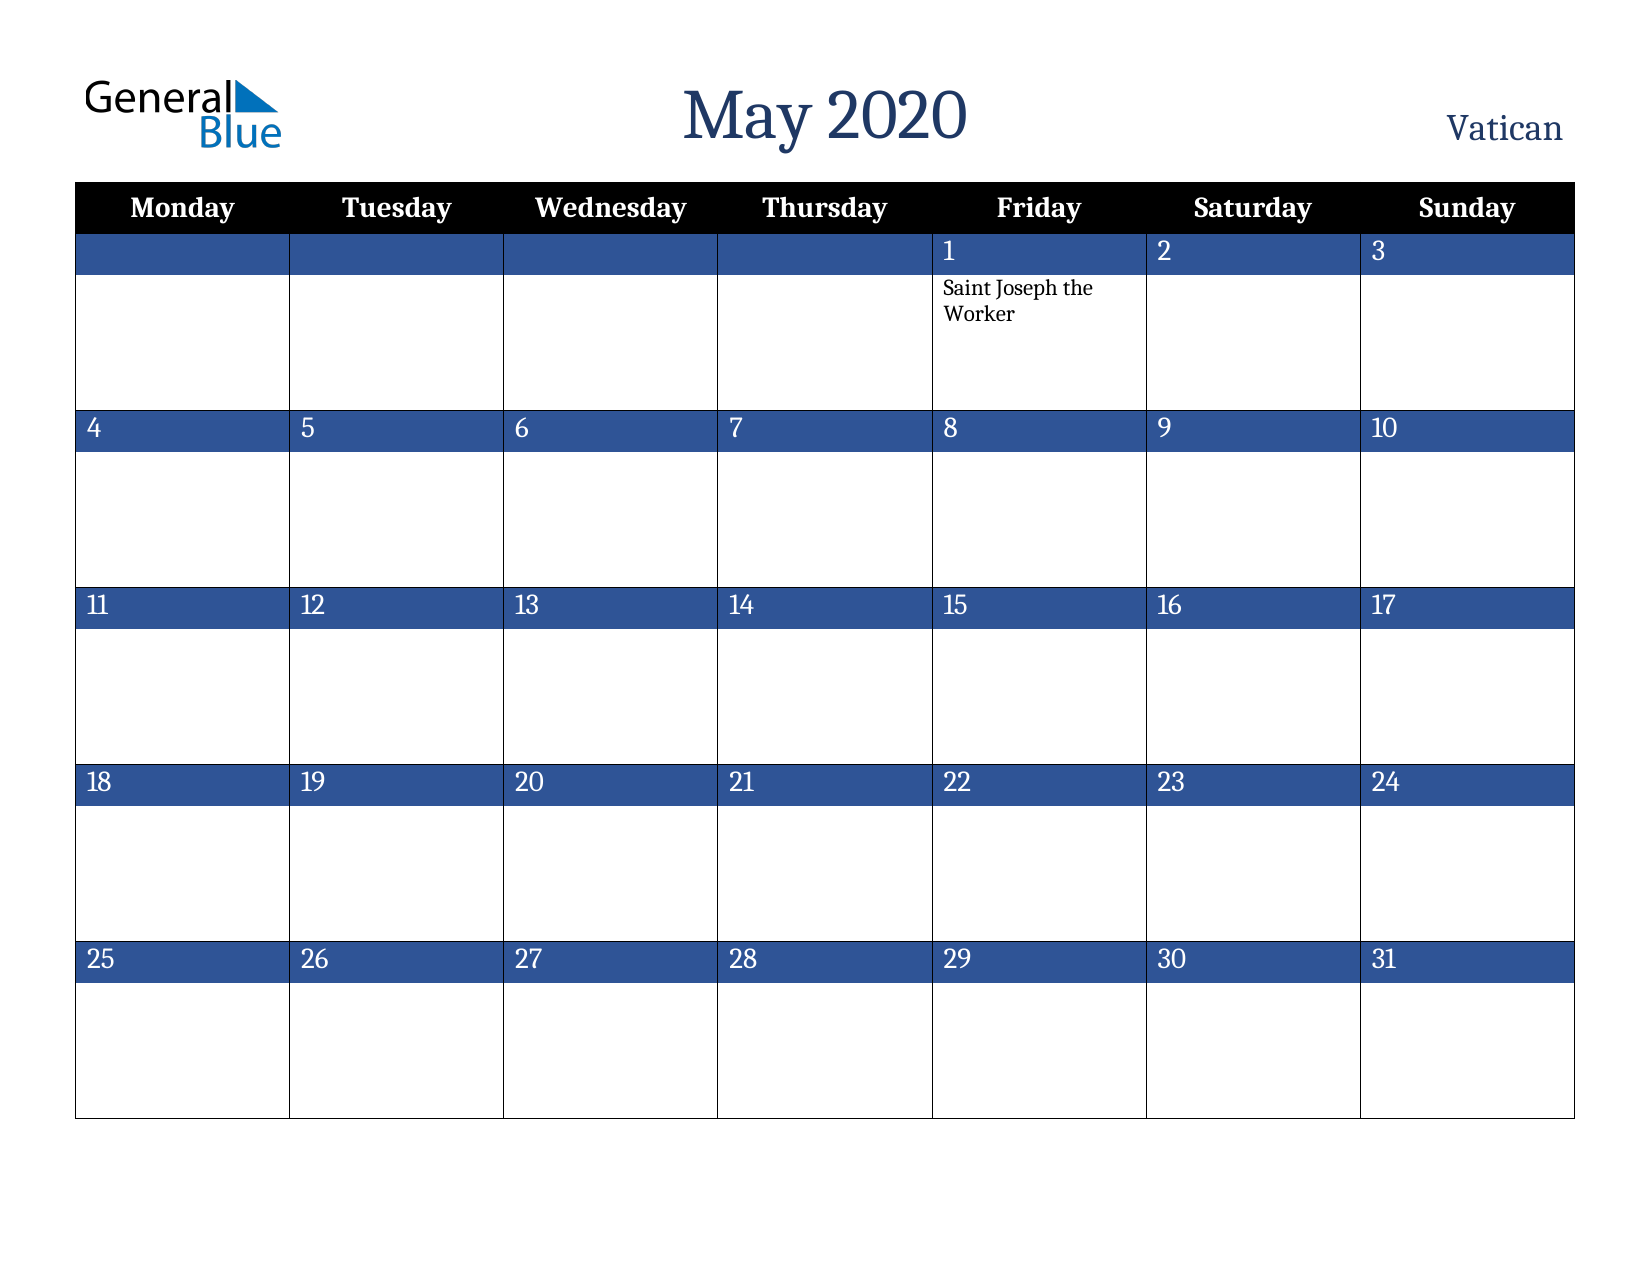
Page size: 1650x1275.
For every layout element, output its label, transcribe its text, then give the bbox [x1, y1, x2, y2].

table_cell 7 [718, 411, 932, 452]
table_cell 29 [933, 942, 1146, 983]
table_cell [76, 275, 289, 410]
table_cell 1 [933, 234, 1146, 275]
table_cell 26 [290, 942, 503, 983]
table_cell 11 [76, 588, 289, 629]
table_cell 24 [1361, 765, 1574, 806]
table_cell 12 [290, 588, 503, 629]
table_cell [504, 452, 717, 587]
table_cell 5 [290, 411, 503, 452]
table_cell 2 [1147, 234, 1360, 275]
table_cell 30 [1147, 942, 1360, 983]
table_cell [290, 983, 503, 1118]
table_cell [933, 452, 1146, 587]
table_cell [718, 983, 932, 1118]
table_cell [504, 806, 717, 941]
table_cell [76, 806, 289, 941]
table_cell [290, 275, 503, 410]
table_cell [718, 275, 932, 410]
table_cell [504, 234, 717, 275]
table_cell Monday [76, 183, 289, 233]
table_cell 25 [76, 942, 289, 983]
table_cell [933, 629, 1146, 764]
table_cell 14 [718, 588, 932, 629]
table_cell [1147, 806, 1360, 941]
table_cell [1147, 452, 1360, 587]
table_cell [290, 806, 503, 941]
table_cell 10 [1361, 411, 1574, 452]
table_cell 8 [933, 411, 1146, 452]
table_cell [718, 234, 932, 275]
table_cell [76, 452, 289, 587]
table_cell Sunday [1361, 183, 1574, 233]
table_cell 21 [718, 765, 932, 806]
table_cell 15 [933, 588, 1146, 629]
table_cell [504, 983, 717, 1118]
table_cell [718, 629, 932, 764]
table_header [76, 75, 503, 182]
table_cell 3 [1361, 234, 1574, 275]
table_cell [76, 234, 289, 275]
table_cell [1361, 629, 1574, 764]
table_cell 6 [504, 411, 717, 452]
table_cell 18 [76, 765, 289, 806]
table_cell [1361, 275, 1574, 410]
table_cell [1147, 629, 1360, 764]
table_cell [933, 806, 1146, 941]
table_cell 27 [504, 942, 717, 983]
table_cell Saturday [1147, 183, 1360, 233]
table_header Vatican [1146, 75, 1574, 182]
table_cell [76, 629, 289, 764]
table_cell [718, 806, 932, 941]
table_header May 2020 [504, 75, 1146, 182]
table_cell [76, 983, 289, 1118]
table_cell [290, 629, 503, 764]
table_cell 9 [1147, 411, 1360, 452]
table_cell 20 [504, 765, 717, 806]
table_cell Friday [933, 183, 1146, 233]
table_cell [1147, 983, 1360, 1118]
table_cell [1361, 806, 1574, 941]
table_cell [1361, 452, 1574, 587]
table_cell 13 [504, 588, 717, 629]
table_cell [504, 275, 717, 410]
table_cell 22 [933, 765, 1146, 806]
table_cell [1361, 983, 1574, 1118]
table_cell 28 [718, 942, 932, 983]
table_cell [504, 629, 717, 764]
table_cell Thursday [718, 183, 932, 233]
table_cell [290, 234, 503, 275]
table_cell [718, 452, 932, 587]
table_cell 31 [1361, 942, 1574, 983]
table_cell 17 [1361, 588, 1574, 629]
table_cell [1147, 275, 1360, 410]
picture [86, 80, 281, 148]
table_cell 4 [76, 411, 289, 452]
table_cell Saint Joseph the Worker [933, 275, 1146, 410]
table_cell Wednesday [504, 183, 717, 233]
table_cell 19 [290, 765, 503, 806]
table_cell 23 [1147, 765, 1360, 806]
table_cell [933, 983, 1146, 1118]
table_cell [290, 452, 503, 587]
table_cell Tuesday [290, 183, 503, 233]
table_cell 16 [1147, 588, 1360, 629]
